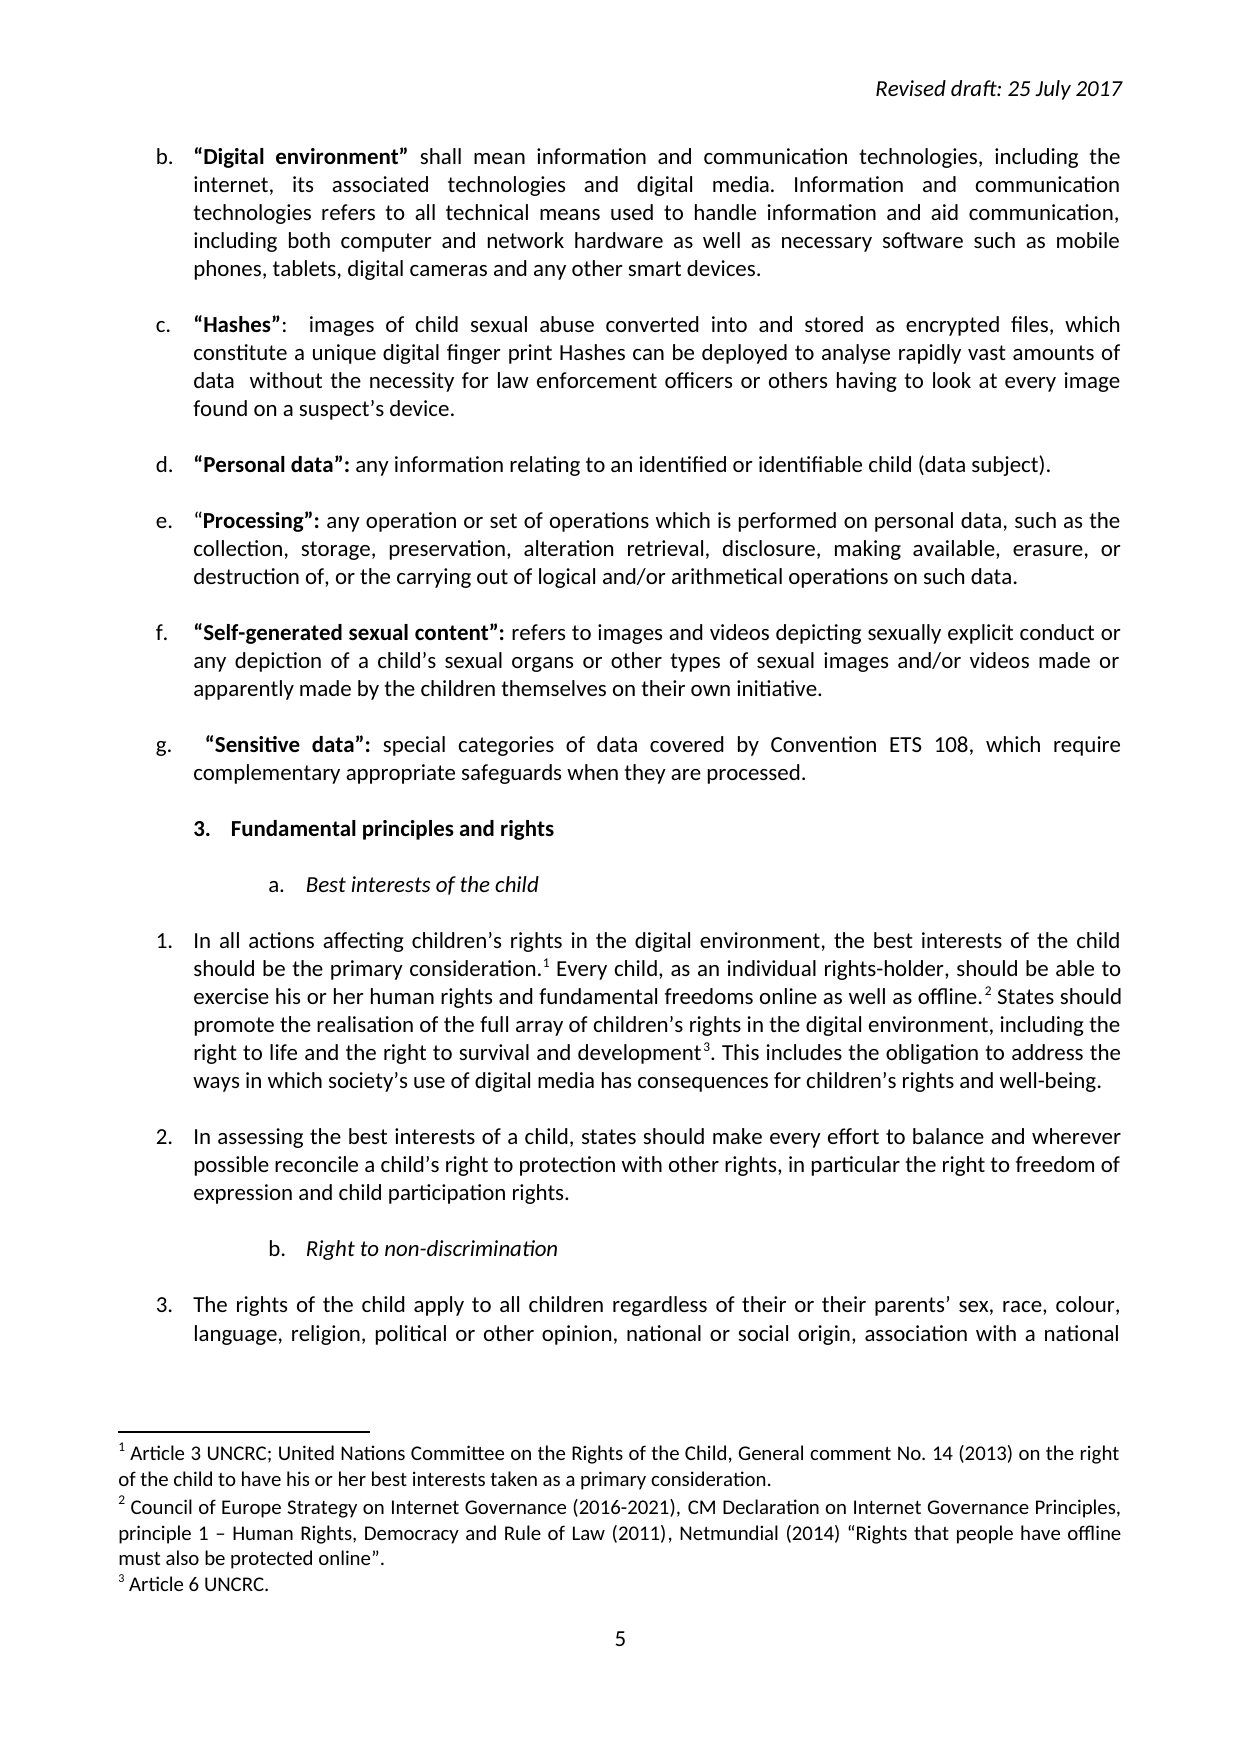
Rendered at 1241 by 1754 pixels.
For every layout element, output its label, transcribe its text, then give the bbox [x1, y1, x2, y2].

list Best interests of the child [268, 870, 1122, 898]
list “Sensitive data”: special categories of data covered by Convention ETS 108, which require complementary appropriate safeguards when they are processed. [156, 730, 1122, 786]
list “Hashes”: images of child sexual abuse converted into and stored as encrypted files, which constitute a unique digital finger print Hashes can be deployed to analyse rapidly vast amounts of data without the necessity for law enforcement officers or others having to look at every image found on a suspect’s device. [156, 310, 1122, 422]
list “Self-generated sexual content”: refers to images and videos depicting sexually explicit conduct or any depiction of a child’s sexual organs or other types of sexual images and/or videos made or apparently made by the children themselves on their own initiative. [156, 618, 1122, 702]
list In assessing the best interests of a child, states should make every effort to balance and wherever possible reconcile a child’s right to protection with other rights, in particular the right to freedom of expression and child participation rights. [156, 1122, 1122, 1207]
list “Personal data”: any information relating to an identified or identifiable child (data subject). [156, 450, 1122, 478]
list “Processing”: any operation or set of operations which is performed on personal data, such as the collection, storage, preservation, alteration retrieval, disclosure, making available, erasure, or destruction of, or the carrying out of logical and/or arithmetical operations on such data. [156, 506, 1122, 590]
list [156, 1291, 1122, 1347]
list Right to non-discrimination [268, 1234, 1122, 1263]
list In all actions affecting children’s rights in the digital environment, the best interests of the child should be the primary consideration. Every child, as an individual rights-holder, should be able to exercise his or her human rights and fundamental freedoms online as well as offline. States should promote the realisation of the full array of children’s rights in the digital environment, including the right to life and the right to survival and development. This includes the obligation to address the ways in which society’s use of digital media has consequences for children’s rights and well-being. [156, 926, 1122, 1094]
list “Digital environment” shall mean information and communication technologies, including the internet, its associated technologies and digital media. Information and communication technologies refers to all technical means used to handle information and aid communication, including both computer and network hardware as well as necessary software such as mobile phones, tablets, digital cameras and any other smart devices. [156, 142, 1122, 282]
list Fundamental principles and rights [193, 814, 1122, 842]
